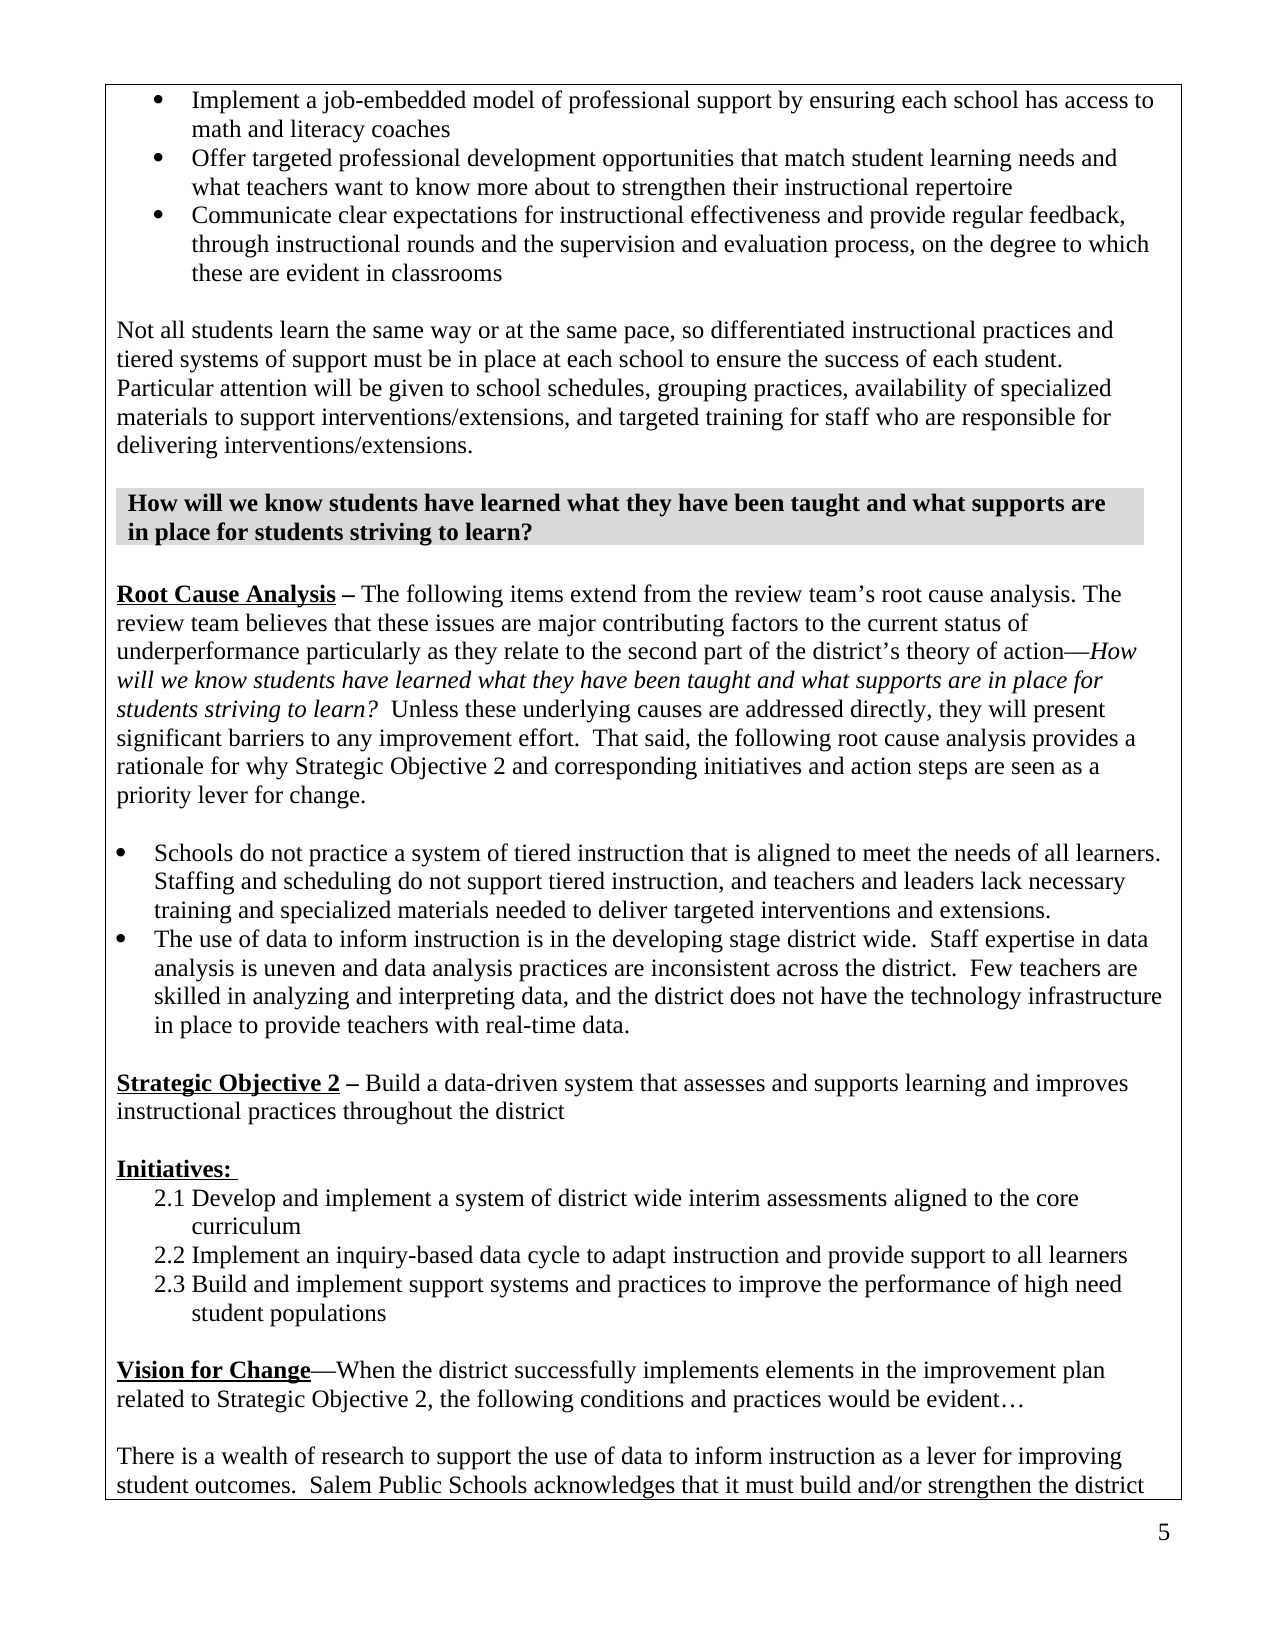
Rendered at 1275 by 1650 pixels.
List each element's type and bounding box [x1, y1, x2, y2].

table_cell [106, 85, 1181, 1499]
